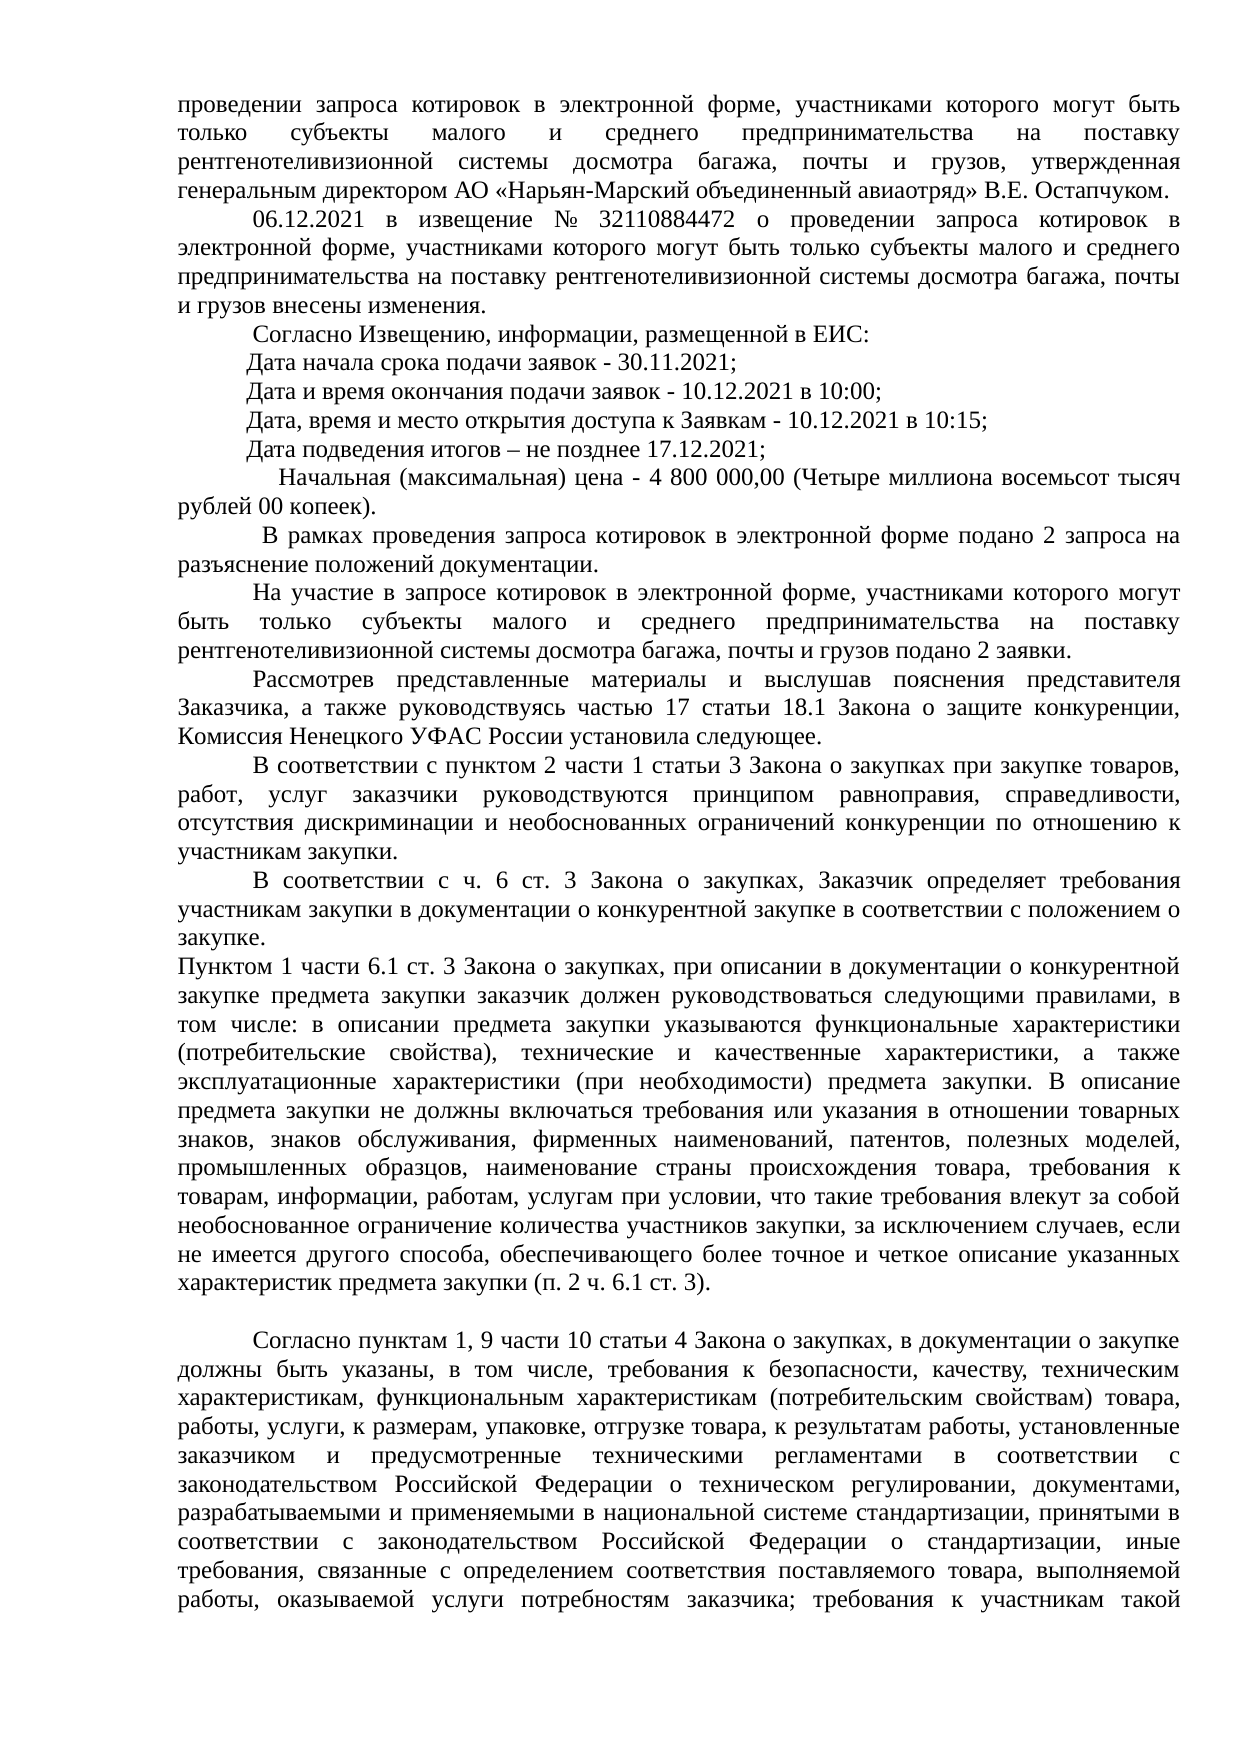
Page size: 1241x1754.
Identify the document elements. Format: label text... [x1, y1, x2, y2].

text Дата, время и место открытия доступа к Заявкам - 10.12.2021 в 10:15; [177, 405, 1181, 434]
text Дата подведения итогов – не позднее 17.12.2021; [177, 434, 1181, 462]
text Дата начала срока подачи заявок - 30.11.2021; [177, 347, 1181, 376]
text В соответствии с ч. 6 ст. 3 Закона о закупках, Заказчик определяет требования участникам закупки в документации о конкурентной закупке в соответствии с положением о закупке. [177, 865, 1181, 951]
text Согласно Извещению, информации, размещенной в ЕИС: [177, 319, 1181, 347]
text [177, 89, 1181, 204]
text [177, 1325, 1181, 1612]
text На участие в запросе котировок в электронной форме, участниками которого могут быть только субъекты малого и среднего предпринимательства на поставку рентгенотеливизионной системы досмотра багажа, почты и грузов подано 2 заявки. [177, 577, 1181, 664]
text Пунктом 1 части 6.1 ст. 3 Закона о закупках, при описании в документации о конкурентной закупке предмета закупки заказчик должен руководствоваться следующими правилами, в том числе: в описании предмета закупки указываются функциональные характеристики (потребительские свойства), технические и качественные характеристики, а также эксплуатационные характеристики (при необходимости) предмета закупки. В описание предмета закупки не должны включаться требования или указания в отношении товарных знаков, знаков обслуживания, фирменных наименований, патентов, полезных моделей, промышленных образцов, наименование страны происхождения товара, требования к товарам, информации, работам, услугам при условии, что такие требования влекут за собой необоснованное ограничение количества участников закупки, за исключением случаев, если не имеется другого способа, обеспечивающего более точное и четкое описание указанных характеристик предмета закупки (п. 2 ч. 6.1 ст. 3). [177, 951, 1181, 1296]
text Дата и время окончания подачи заявок - 10.12.2021 в 10:00; [177, 376, 1181, 405]
text 06.12.2021 в извещение № 32110884472 о проведении запроса котировок в электронной форме, участниками которого могут быть только субъекты малого и среднего предпринимательства на поставку рентгенотеливизионной системы досмотра багажа, почты и грузов внесены изменения. [177, 204, 1181, 319]
text Начальная (максимальная) цена - 4 800 000,00 (Четыре миллиона восемьсот тысяч рублей 00 копеек). [177, 462, 1181, 520]
text Рассмотрев представленные материалы и выслушав пояснения представителя Заказчика, а также руководствуясь частью 17 статьи 18.1 Закона о защите конкуренции, Комиссия Ненецкого УФАС России установила следующее. [177, 664, 1181, 750]
text В соответствии с пунктом 2 части 1 статьи 3 Закона о закупках при закупке товаров, работ, услуг заказчики руководствуются принципом равноправия, справедливости, отсутствия дискриминации и необоснованных ограничений конкуренции по отношению к участникам закупки. [177, 750, 1181, 865]
text В рамках проведения запроса котировок в электронной форме подано 2 запроса на разъяснение положений документации. [177, 520, 1181, 577]
